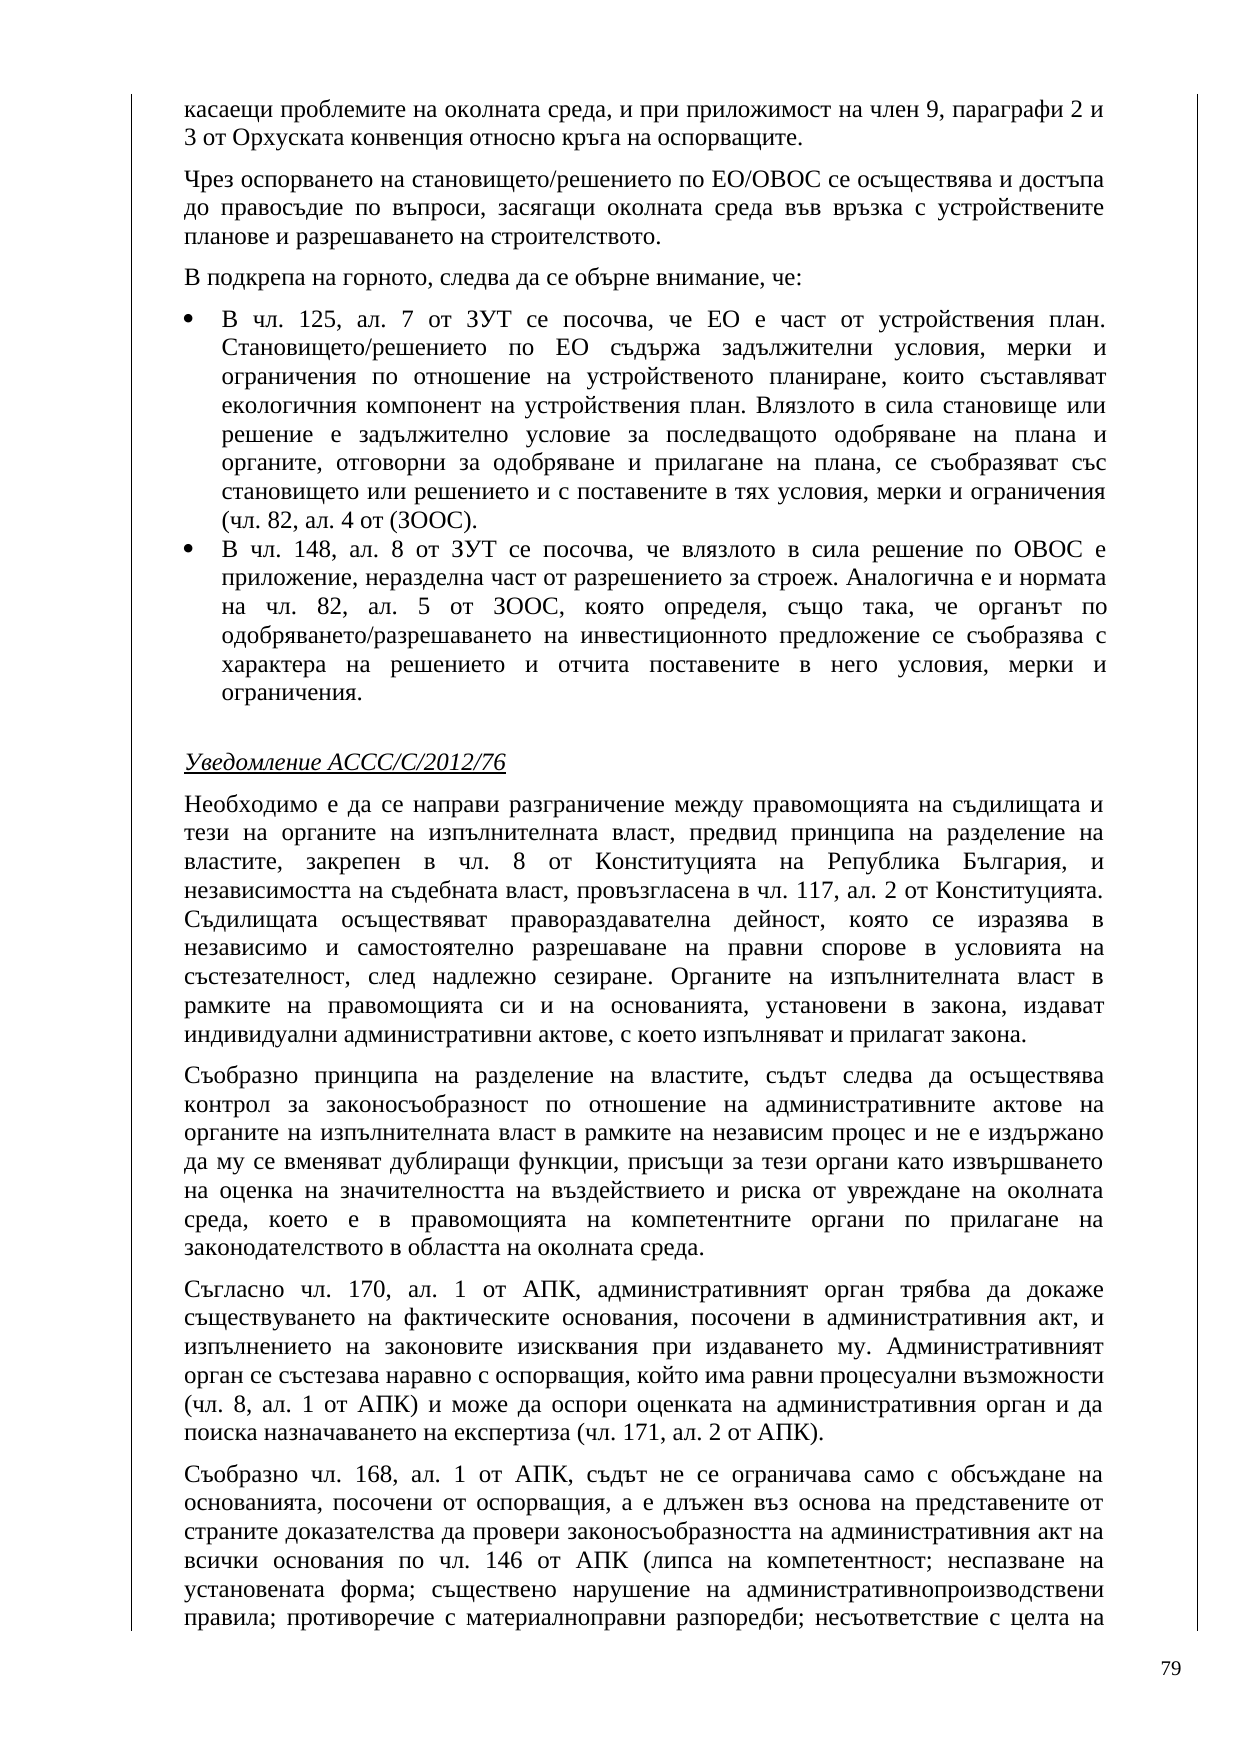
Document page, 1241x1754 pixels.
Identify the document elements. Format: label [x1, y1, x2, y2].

table_cell [132, 94, 1197, 1631]
